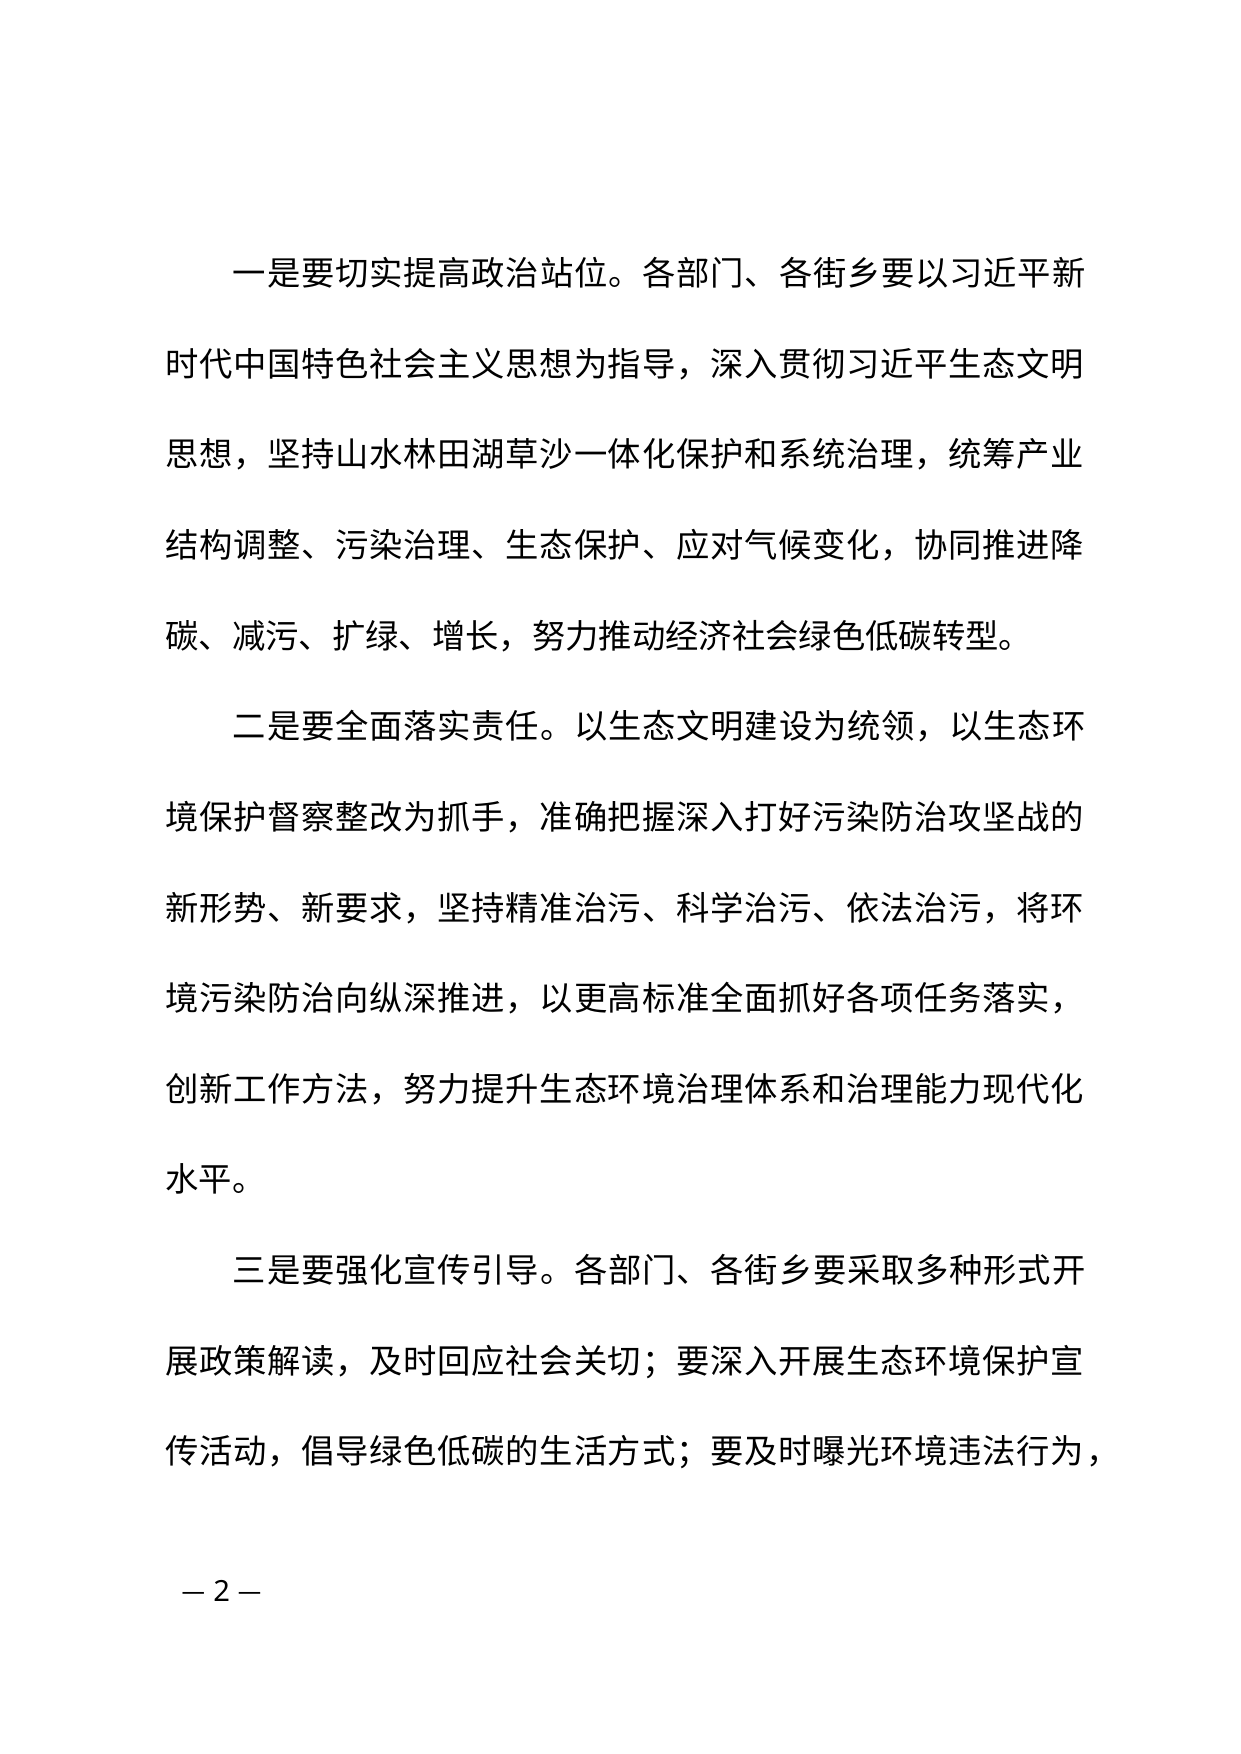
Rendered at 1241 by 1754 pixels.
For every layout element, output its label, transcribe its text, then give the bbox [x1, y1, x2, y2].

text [165, 1223, 1087, 1494]
text 一是要切实提高政治站位。各部门、各街乡要以习近平新时代中国特色社会主义思想为指导，深入贯彻习近平生态文明思想，坚持山水林田湖草沙一体化保护和系统治理，统筹产业结构调整、污染治理、生态保护、应对气候变化，协同推进降碳、减污、扩绿、增长，努力推动经济社会绿色低碳转型。 [165, 226, 1087, 679]
text 二是要全面落实责任。以生态文明建设为统领，以生态环境保护督察整改为抓手，准确把握深入打好污染防治攻坚战的新形势、新要求，坚持精准治污、科学治污、依法治污，将环境污染防治向纵深推进，以更高标准全面抓好各项任务落实，创新工作方法，努力提升生态环境治理体系和治理能力现代化水平。 [165, 679, 1087, 1223]
